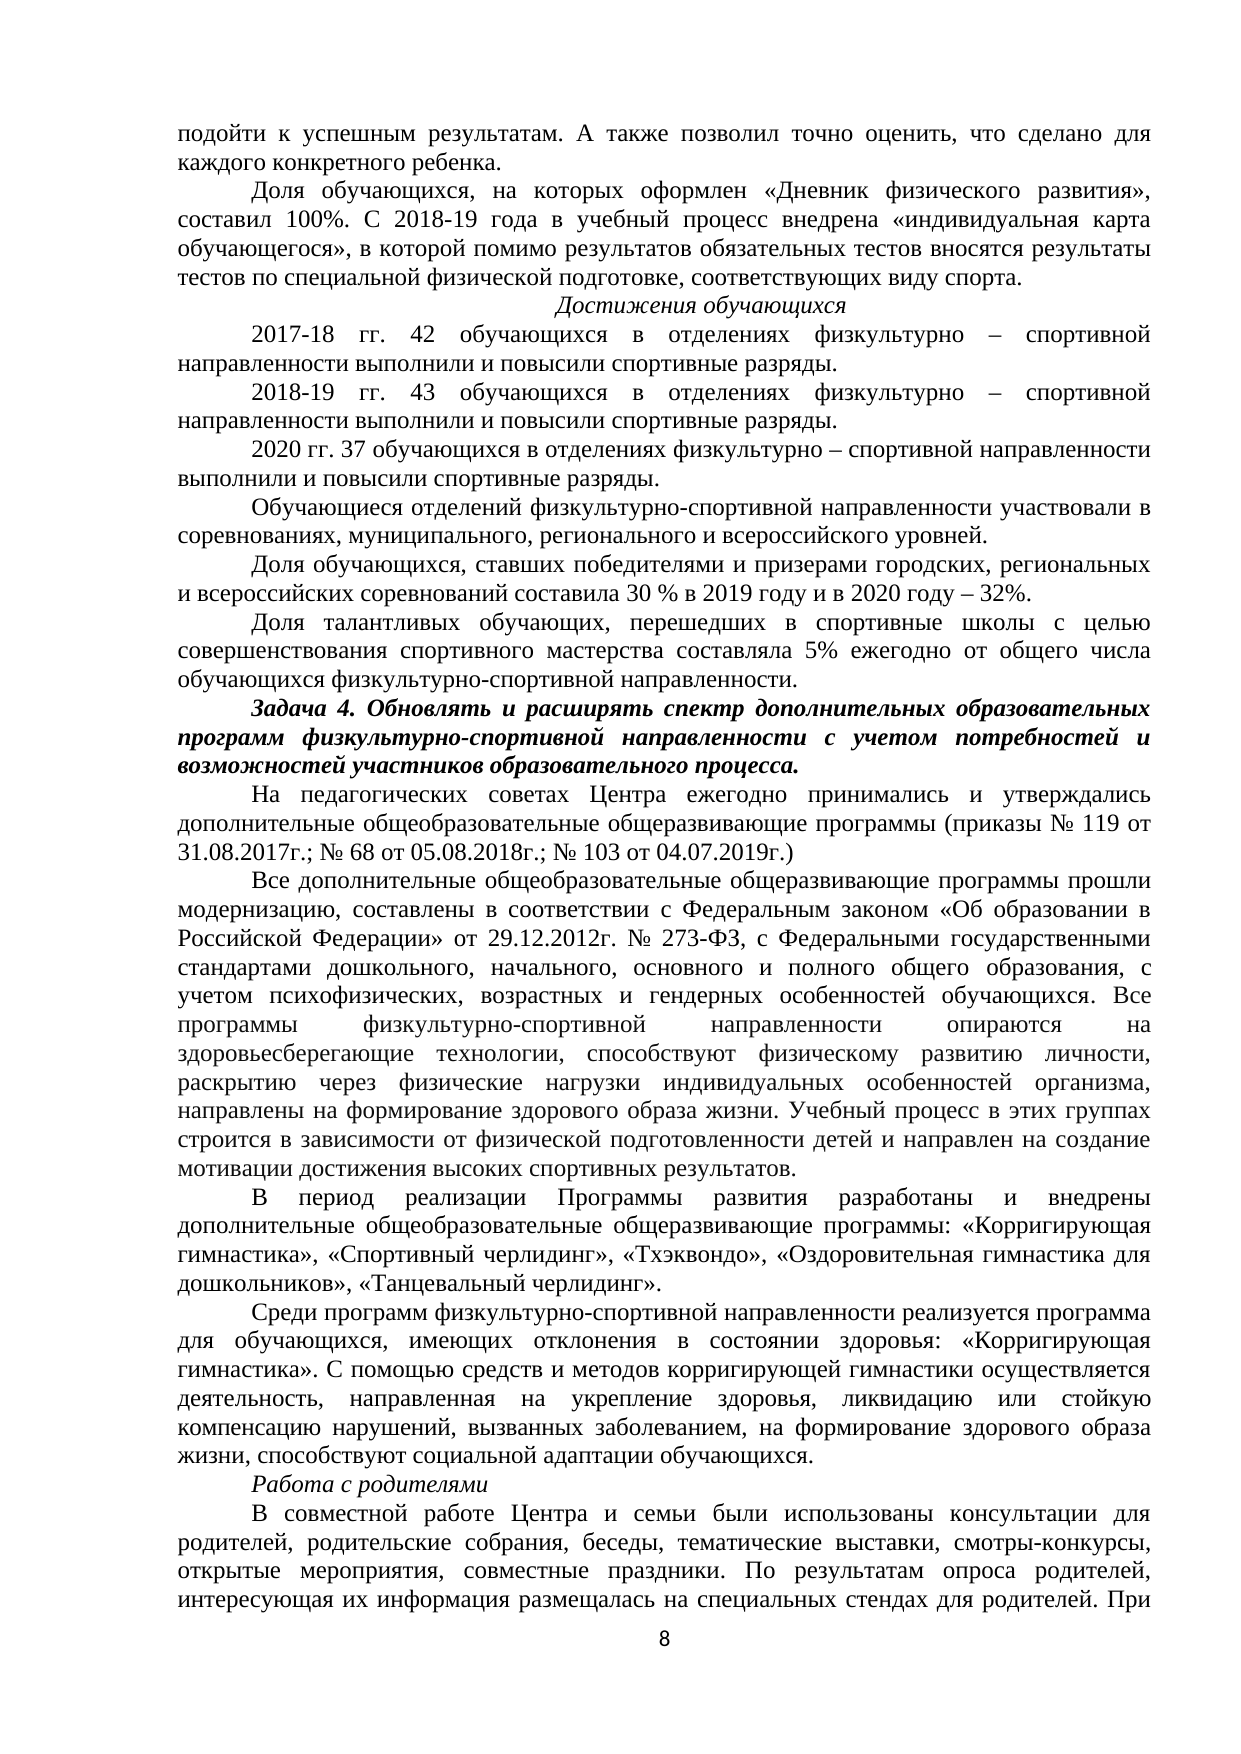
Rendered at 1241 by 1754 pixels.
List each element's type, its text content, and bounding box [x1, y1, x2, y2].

text Доля обучающихся, ставших победителями и призерами городских, региональных и всероссийских соревнований составила 30 % в 2019 году и в 2020 году – 32%. [177, 549, 1152, 607]
text Все дополнительные общеобразовательные общеразвивающие программы прошли модернизацию, составлены в соответствии с Федеральным законом «Об образовании в Российской Федерации» от 29.12.2012г. № 273-ФЗ, с Федеральными государственными стандартами дошкольного, начального, основного и полного общего образования, с учетом психофизических, возрастных и гендерных особенностей обучающихся. Все программы физкультурно-спортивной направленности опираются на здоровьесберегающие технологии, способствуют физическому развитию личности, раскрытию через физические нагрузки индивидуальных особенностей организма, направлены на формирование здорового образа жизни. Учебный процесс в этих группах строится в зависимости от физической подготовленности детей и направлен на создание мотивации достижения высоких спортивных результатов. [177, 866, 1152, 1182]
text На педагогических советах Центра ежегодно принимались и утверждались дополнительные общеобразовательные общеразвивающие программы (приказы № 119 от 31.08.2017г.; № 68 от 05.08.2018г.; № 103 от 04.07.2019г.) [177, 779, 1152, 866]
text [177, 118, 1152, 176]
text Среди программ физкультурно-спортивной направленности реализуется программа для обучающихся, имеющих отклонения в состоянии здоровья: «Корригирующая гимнастика». С помощью средств и методов корригирующей гимнастики осуществляется деятельность, направленная на укрепление здоровья, ликвидацию или стойкую компенсацию нарушений, вызванных заболеванием, на формирование здорового образа жизни, способствуют социальной адаптации обучающихся. [177, 1297, 1152, 1469]
text 2017-18 гг. 42 обучающихся в отделениях физкультурно – спортивной направленности выполнили и повысили спортивные разряды. [177, 319, 1152, 377]
text Доля обучающихся, на которых оформлен «Дневник физического развития», составил 100%. С 2018-19 года в учебный процесс внедрена «индивидуальная карта обучающегося», в которой помимо результатов обязательных тестов вносятся результаты тестов по специальной физической подготовке, соответствующих виду спорта. [177, 176, 1152, 291]
subtitle Работа с родителями [177, 1469, 1152, 1498]
text Достижения обучающихся [177, 291, 1152, 319]
text Задача 4. Обновлять и расширять спектр дополнительных образовательных программ физкультурно-спортивной направленности с учетом потребностей и возможностей участников образовательного процесса. [177, 693, 1152, 779]
text В период реализации Программы развития разработаны и внедрены дополнительные общеобразовательные общеразвивающие программы: «Корригирующая гимнастика», «Спортивный черлидинг», «Тхэквондо», «Оздоровительная гимнастика для дошкольников», «Танцевальный черлидинг». [177, 1182, 1152, 1297]
text Обучающиеся отделений физкультурно-спортивной направленности участвовали в соревнованиях, муниципального, регионального и всероссийского уровней. [177, 492, 1152, 549]
text 2018-19 гг. 43 обучающихся в отделениях физкультурно – спортивной направленности выполнили и повысили спортивные разряды. [177, 377, 1152, 434]
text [177, 1498, 1152, 1613]
text 2020 гг. 37 обучающихся в отделениях физкультурно – спортивной направленности выполнили и повысили спортивные разряды. [177, 434, 1152, 492]
text Доля талантливых обучающих, перешедших в спортивные школы с целью совершенствования спортивного мастерства составляла 5% ежегодно от общего числа обучающихся физкультурно-спортивной направленности. [177, 607, 1152, 693]
